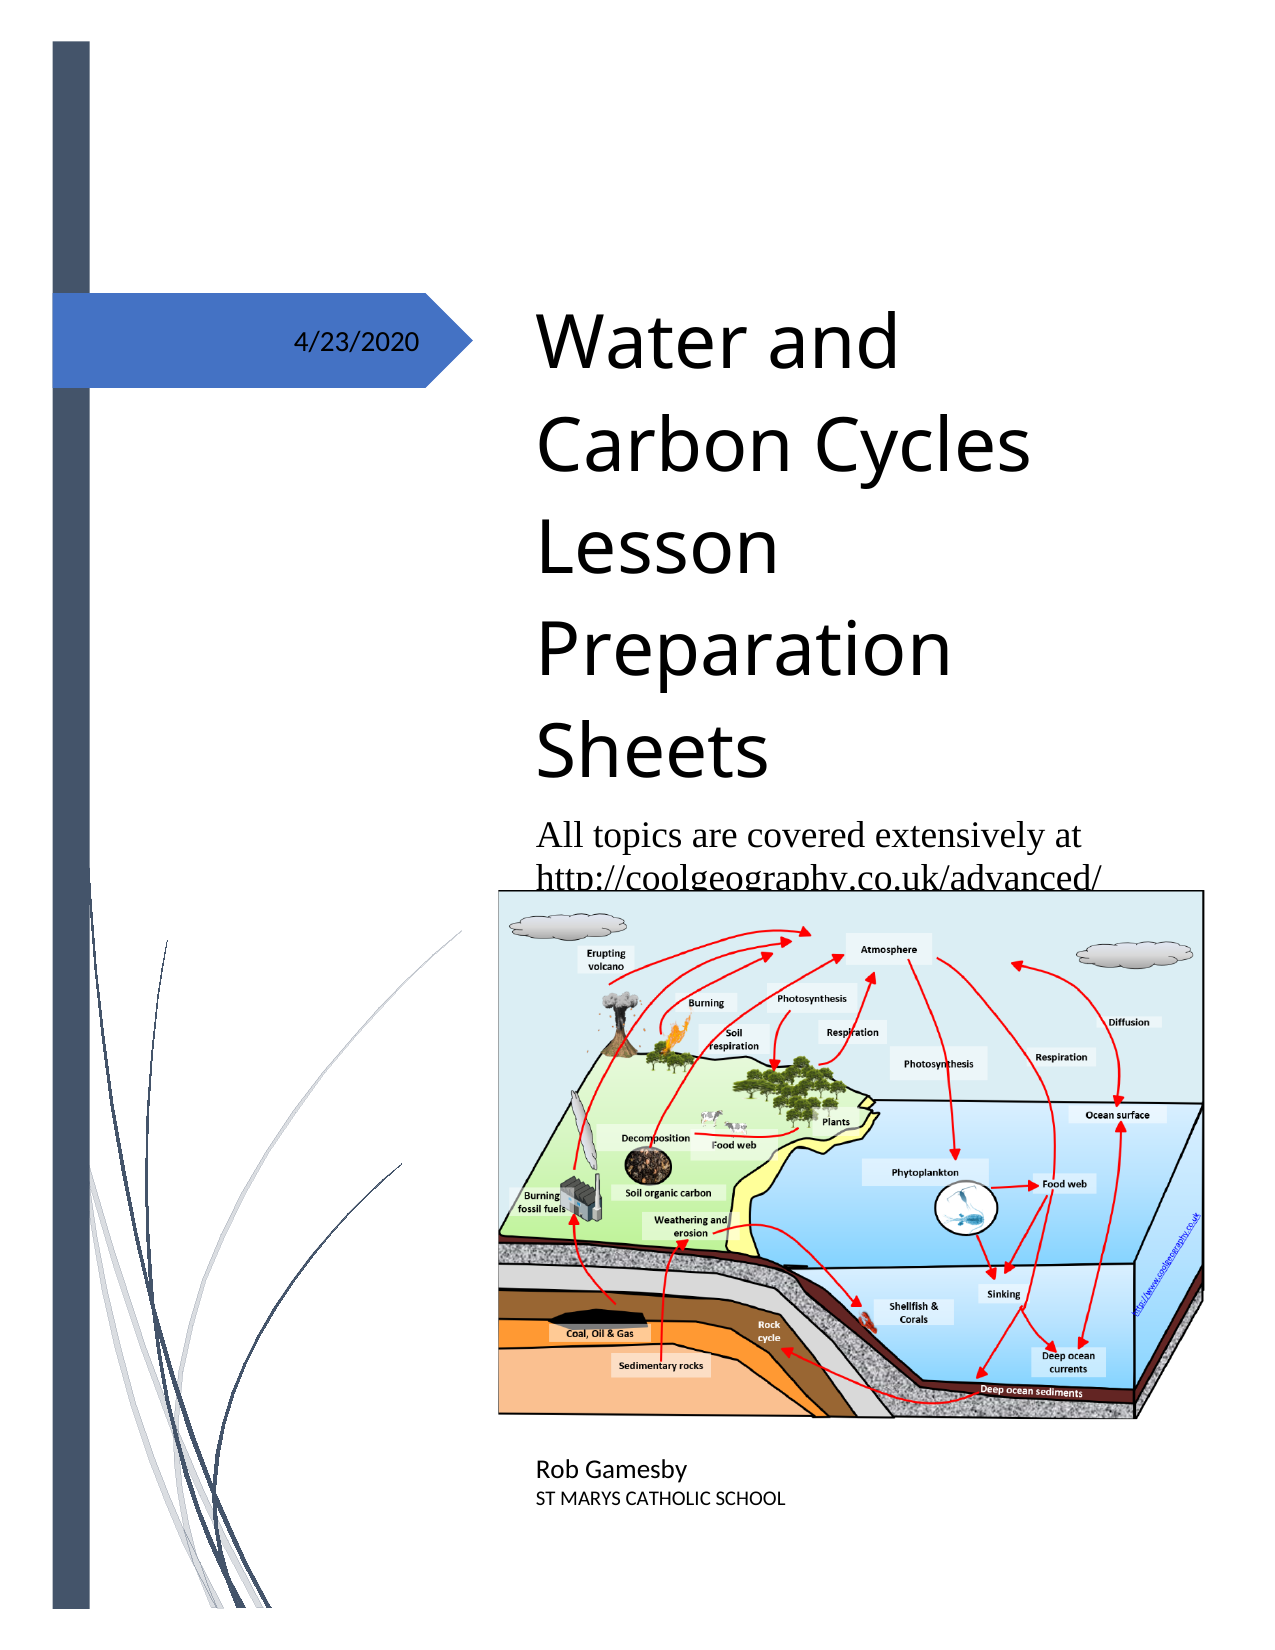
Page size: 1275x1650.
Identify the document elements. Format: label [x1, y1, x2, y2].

picture [496, 890, 1210, 1419]
